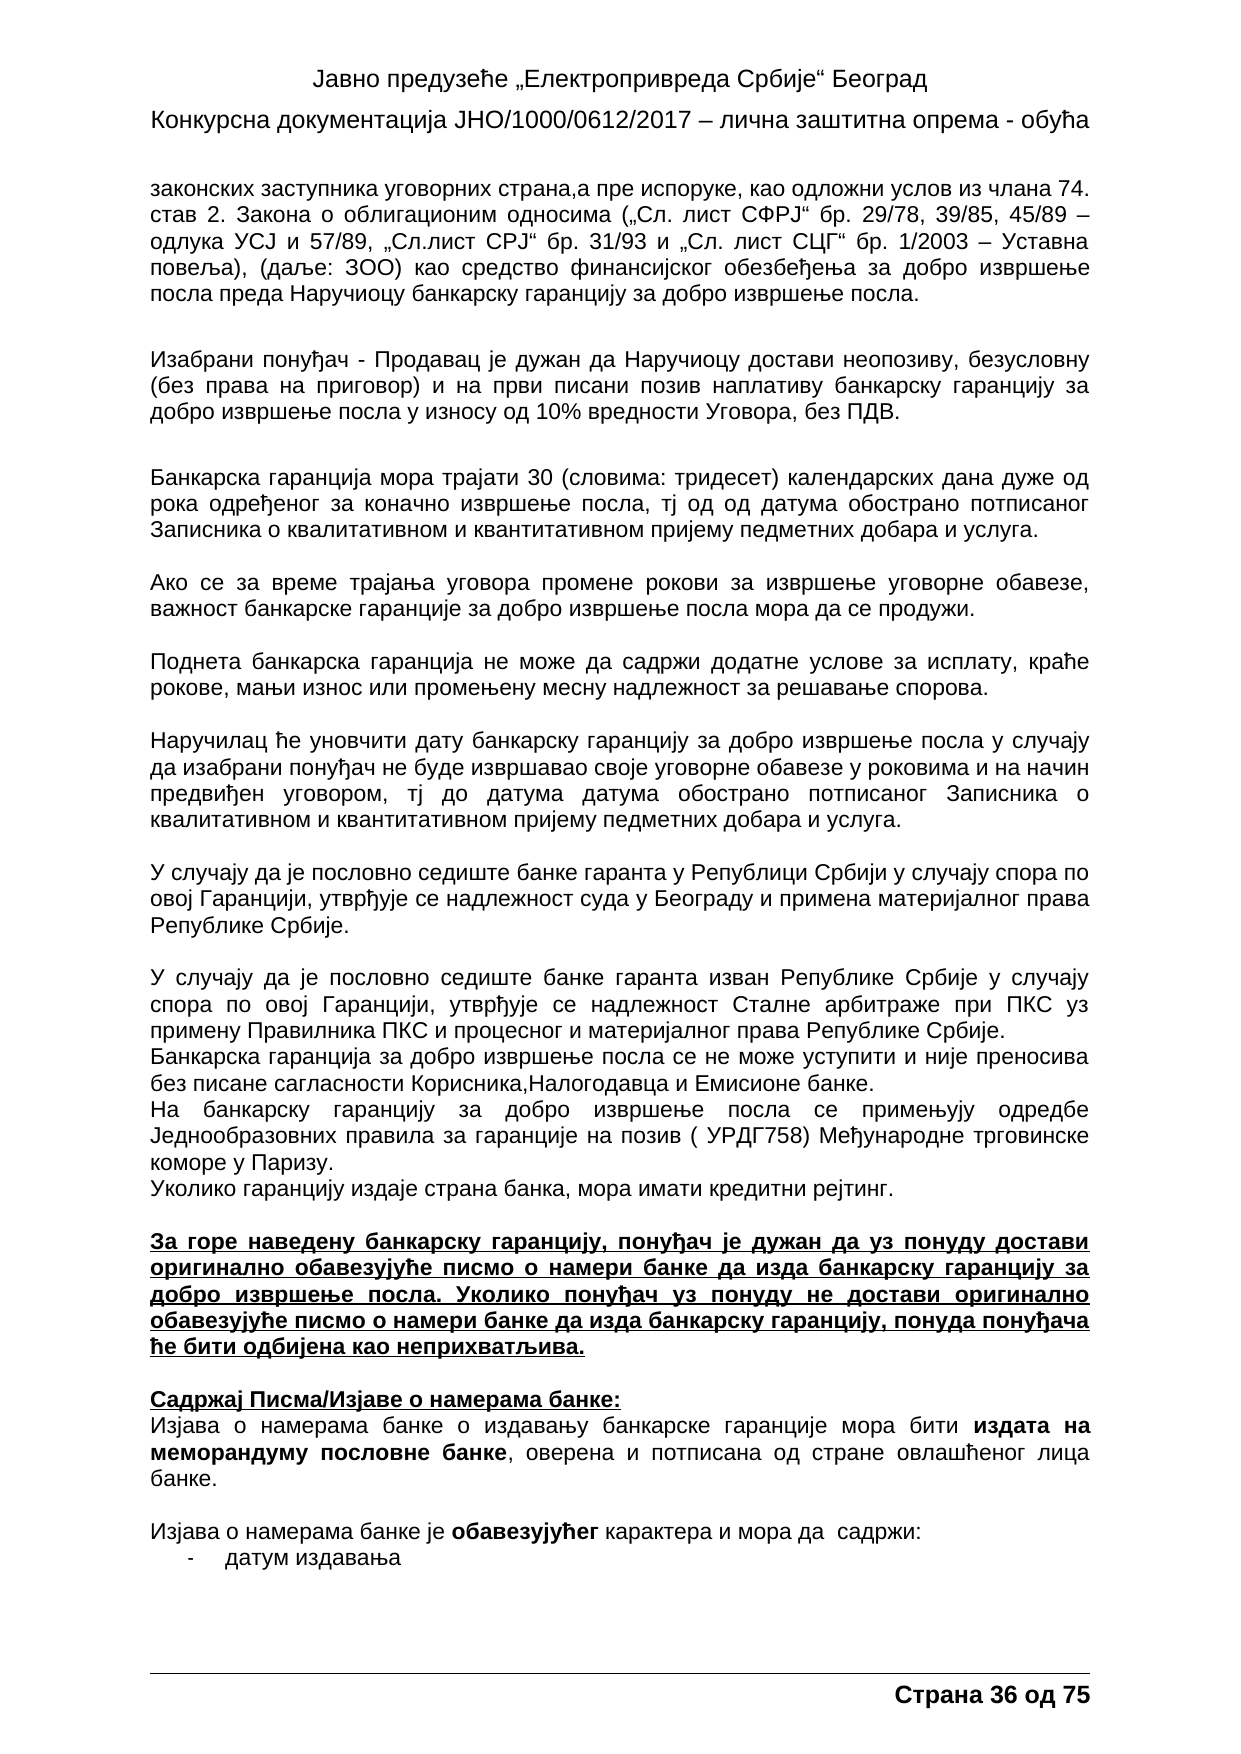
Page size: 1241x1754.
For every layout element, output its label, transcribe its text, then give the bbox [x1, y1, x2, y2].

text Садржај Писма/Изјаве о намерама банке: [150, 1386, 1090, 1412]
text Изјава о намерама банке je обавезујућег карактера и мора да садржи: [150, 1518, 1090, 1544]
text Изабрани понуђач - Продавац је дужан да Наручиоцу достави неопозиву, безусловну (без права на приговор) и на први писани позив наплативу банкарску гаранцију за добро извршење посла у износу од 10% вредности Уговора, без ПДВ. [150, 346, 1090, 425]
text За горе наведену банкарску гаранцију, понуђач је дужан да уз понуду достави оригинално обавезујуће писмо о намери банке да изда банкарску гаранцију за добро извршење посла. Уколико понуђач уз понуду не достави оригинално обавезујуће писмо о намери банке да изда банкарску гаранцију, понуда понуђача ће бити одбијена као неприхватљива. [150, 1228, 1090, 1251]
text За горе наведену банкарску гаранцију, понуђач је дужан да уз понуду достави оригинално обавезујуће писмо о намери банке да изда банкарску гаранцију за добро извршење посла. Уколико понуђач уз понуду не достави оригинално обавезујуће писмо о намери банке да изда банкарску гаранцију, понуда понуђача ће бити одбијена као неприхватљива. [150, 1252, 1090, 1277]
text За горе наведену банкарску гаранцију, понуђач је дужан да уз понуду достави оригинално обавезујуће писмо о намери банке да изда банкарску гаранцију за добро извршење посла. Уколико понуђач уз понуду не достави оригинално обавезујуће писмо о намери банке да изда банкарску гаранцију, понуда понуђача ће бити одбијена као неприхватљива. [150, 1331, 1090, 1359]
text За горе наведену банкарску гаранцију, понуђач је дужан да уз понуду достави оригинално обавезујуће писмо о намери банке да изда банкарску гаранцију за добро извршење посла. Уколико понуђач уз понуду не достави оригинално обавезујуће писмо о намери банке да изда банкарску гаранцију, понуда понуђача ће бити одбијена као неприхватљива. [150, 1278, 1090, 1303]
list датум издавања [187, 1544, 1090, 1570]
text Банкарска гаранција за добро извршење посла се не може уступити и није преносива без писане сагласности Корисника,Налогодавца и Емисионе банке. [150, 1043, 1090, 1096]
text У случају да је пословно седиште банке гаранта у Републици Србији у случају спора по овој Гаранцији, утврђује се надлежност суда у Београду и примена материјалног права Републике Србије. [150, 859, 1090, 938]
text На банкарску гаранцију за добро извршење посла се примењују одредбе Једнообразовних правила за гаранције на позив ( УРДГ758) Међународне трговинске коморе у Паризу. [150, 1096, 1090, 1175]
text Поднета банкарска гаранција не може да садржи додатне услове за исплату, краће рокове, мањи износ или промењену месну надлежност за решавање спорова. [150, 648, 1090, 701]
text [150, 175, 1090, 307]
text У случају да је пословно седиште банке гаранта изван Републике Србије у случају спора по овој Гаранцији, утврђује се надлежност Сталне арбитраже при ПКС уз примену Правилника ПКС и процесног и материјалног права Републике Србије. [150, 964, 1090, 1043]
text Уколико гаранцију издаје страна банка, мора имати кредитни рејтинг. [150, 1175, 1090, 1201]
text Изјава о намерама банке о издавању банкарске гаранције мора бити издата на меморандуму пословне банке, оверена и потписана од стране овлашћеног лица банке. [150, 1412, 1090, 1491]
text Банкарска гаранција мора трајати 30 (словима: тридесет) календарских дана дуже од рока одређеног за коначно извршење посла, тј од од датума обострано потписаног Записника о квалитативном и квантитативном пријему педметних добара и услуга. [150, 463, 1090, 543]
text Наручилац ће уновчити дату банкарску гаранцију за добро извршење посла у случају да изабрани понуђач не буде извршавао своје уговорне обавезе у роковима и на начин предвиђен уговором, тј до датума датума обострано потписаног Записника о квалитативном и квантитативном пријему педметних добара и услуга. [150, 727, 1090, 832]
text Ако се за време трајања уговора промене рокови за извршење уговорне обавезе, важност банкарске гаранције за добро извршење посла мора да се продужи. [150, 569, 1090, 622]
text За горе наведену банкарску гаранцију, понуђач је дужан да уз понуду достави оригинално обавезујуће писмо о намери банке да изда банкарску гаранцију за добро извршење посла. Уколико понуђач уз понуду не достави оригинално обавезујуће писмо о намери банке да изда банкарску гаранцију, понуда понуђача ће бити одбијена као неприхватљива. [150, 1305, 1090, 1330]
